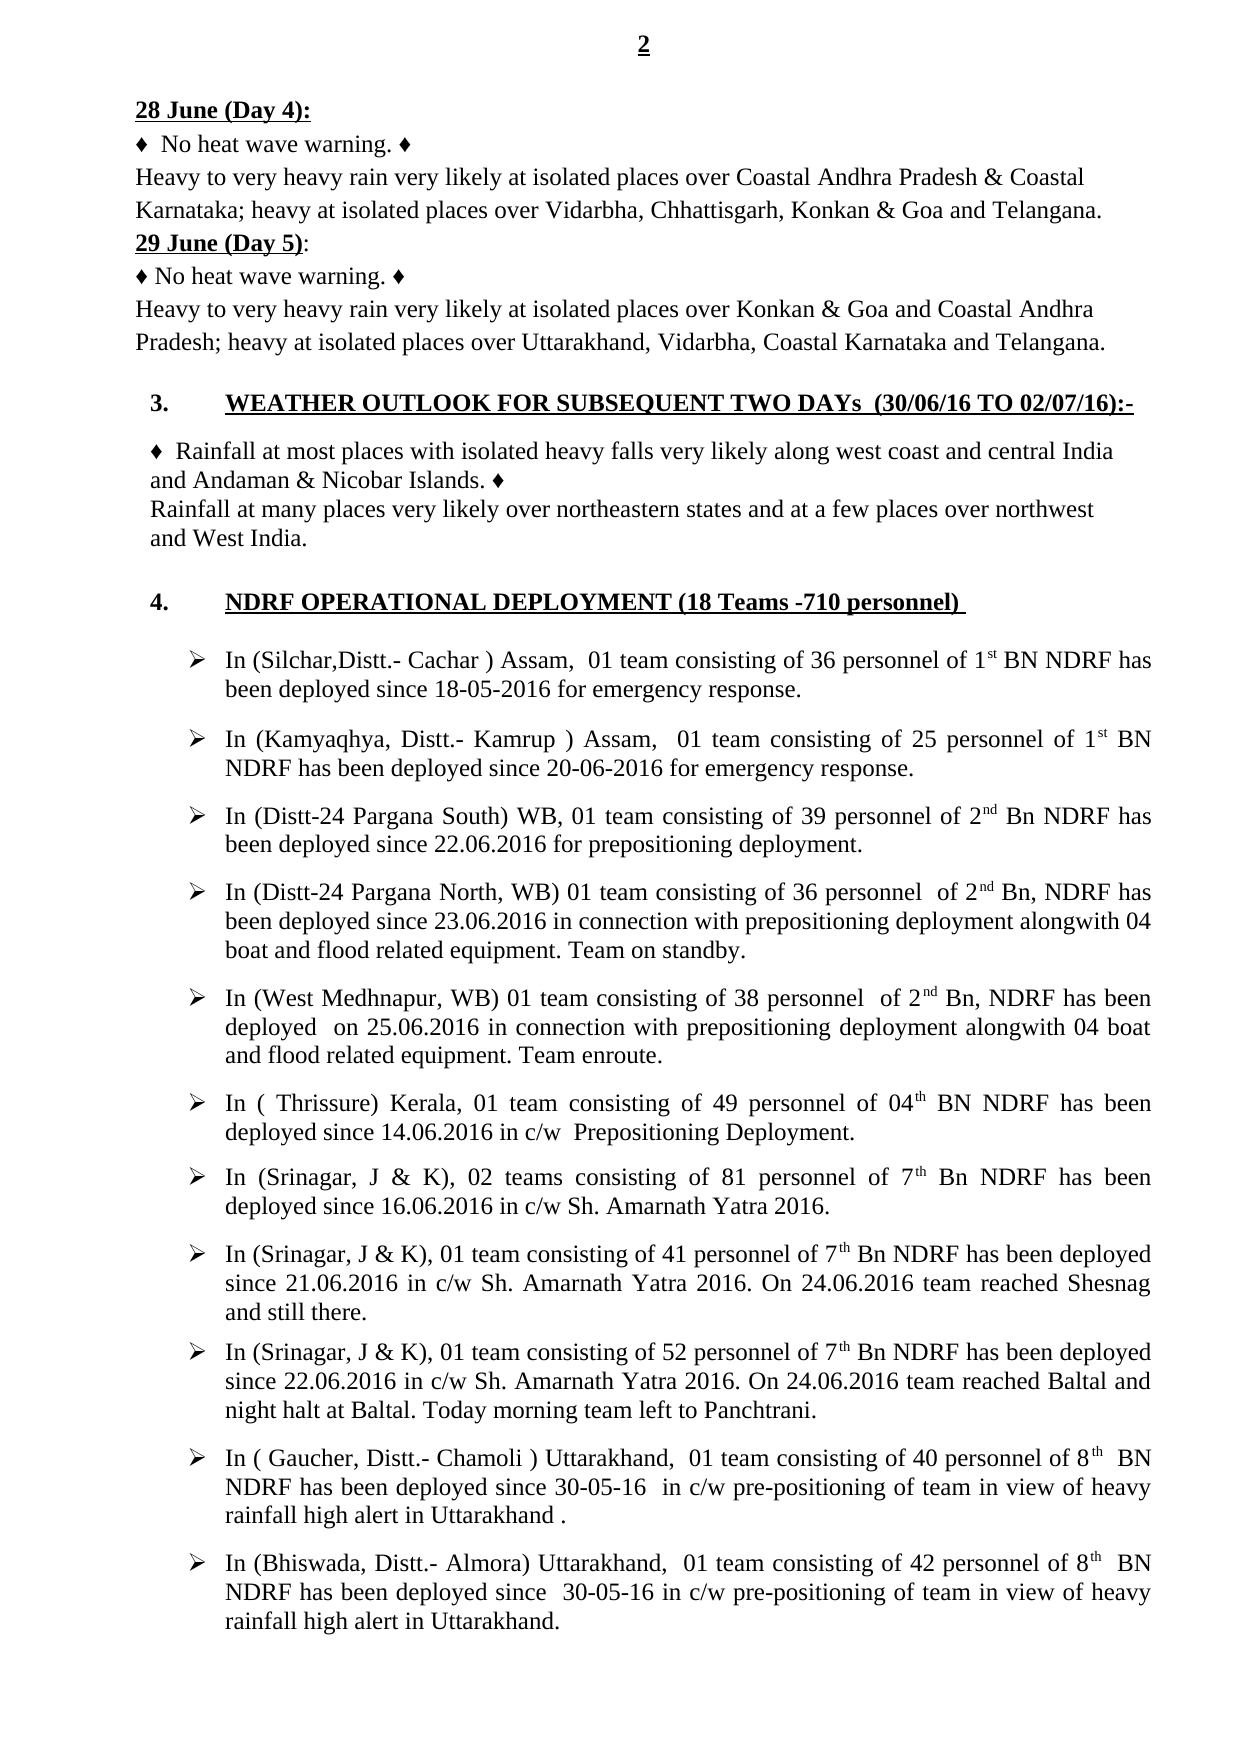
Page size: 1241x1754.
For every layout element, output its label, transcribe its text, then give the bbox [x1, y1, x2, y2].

text 4. NDRF OPERATIONAL DEPLOYMENT (18 Teams -710 personnel) [150, 587, 1152, 616]
text 3. WEATHER OUTLOOK FOR SUBSEQUENT TWO DAYs (30/06/16 TO 02/07/16):- [150, 388, 1152, 417]
list In (Kamyaqhya, Distt.- Kamrup ) Assam, 01 team consisting of 25 personnel of 1st BN NDRF has been deployed since 20-06-2016 for emergency response. [187, 724, 1152, 782]
list In (West Medhnapur, WB) 01 team consisting of 38 personnel of 2nd Bn, NDRF has been deployed on 25.06.2016 in connection with prepositioning deployment alongwith 04 boat and flood related equipment. Team enroute. [187, 983, 1152, 1069]
text ♦ No heat wave warning. ♦ Heavy to very heavy rain very likely at isolated places over Coastal Andhra Pradesh & Coastal Karnataka; heavy at isolated places over Vidarbha, Chhattisgarh, Konkan & Goa and Telangana. [135, 129, 1152, 223]
list In (Srinagar, J & K), 01 team consisting of 52 personnel of 7th Bn NDRF has been deployed since 22.06.2016 in c/w Sh. Amarnath Yatra 2016. On 24.06.2016 team reached Baltal and night halt at Baltal. Today morning team left to Panchtrani. [187, 1337, 1152, 1424]
list In (Silchar,Distt.- Cachar ) Assam, 01 team consisting of 36 personnel of 1st BN NDRF has been deployed since 18-05-2016 for emergency response. [187, 645, 1152, 702]
text ♦ No heat wave warning. ♦ Heavy to very heavy rain very likely at isolated places over Konkan & Goa and Coastal Andhra Pradesh; heavy at isolated places over Uttarakhand, Vidarbha, Coastal Karnataka and Telangana. [135, 261, 1152, 356]
list In (Distt-24 Pargana South) WB, 01 team consisting of 39 personnel of 2nd Bn NDRF has been deployed since 22.06.2016 for prepositioning deployment. [187, 801, 1152, 858]
list In ( Gaucher, Distt.- Chamoli ) Uttarakhand, 01 team consisting of 40 personnel of 8th BN NDRF has been deployed since 30-05-16 in c/w pre-positioning of team in view of heavy rainfall high alert in Uttarakhand . [187, 1443, 1152, 1529]
text 28 June (Day 4): [135, 96, 1152, 124]
text 2 [135, 29, 1152, 58]
list In (Distt-24 Pargana North, WB) 01 team consisting of 36 personnel of 2nd Bn, NDRF has been deployed since 23.06.2016 in connection with prepositioning deployment alongwith 04 boat and flood related equipment. Team on standby. [187, 877, 1152, 964]
text 29 June (Day 5): [135, 228, 1152, 256]
list In (Bhiswada, Distt.- Almora) Uttarakhand, 01 team consisting of 42 personnel of 8th BN NDRF has been deployed since 30-05-16 in c/w pre-positioning of team in view of heavy rainfall high alert in Uttarakhand. [187, 1548, 1152, 1634]
text ♦ Rainfall at most places with isolated heavy falls very likely along west coast and central India and Andaman & Nicobar Islands. ♦ Rainfall at many places very likely over northeastern states and at a few places over northwest and West India. [150, 436, 1152, 551]
list In (Srinagar, J & K), 02 teams consisting of 81 personnel of 7th Bn NDRF has been deployed since 16.06.2016 in c/w Sh. Amarnath Yatra 2016. [187, 1162, 1152, 1220]
list In ( Thrissure) Kerala, 01 team consisting of 49 personnel of 04th BN NDRF has been deployed since 14.06.2016 in c/w Prepositioning Deployment. [187, 1088, 1152, 1146]
list In (Srinagar, J & K), 01 team consisting of 41 personnel of 7th Bn NDRF has been deployed since 21.06.2016 in c/w Sh. Amarnath Yatra 2016. On 24.06.2016 team reached Shesnag and still there. [187, 1239, 1152, 1325]
